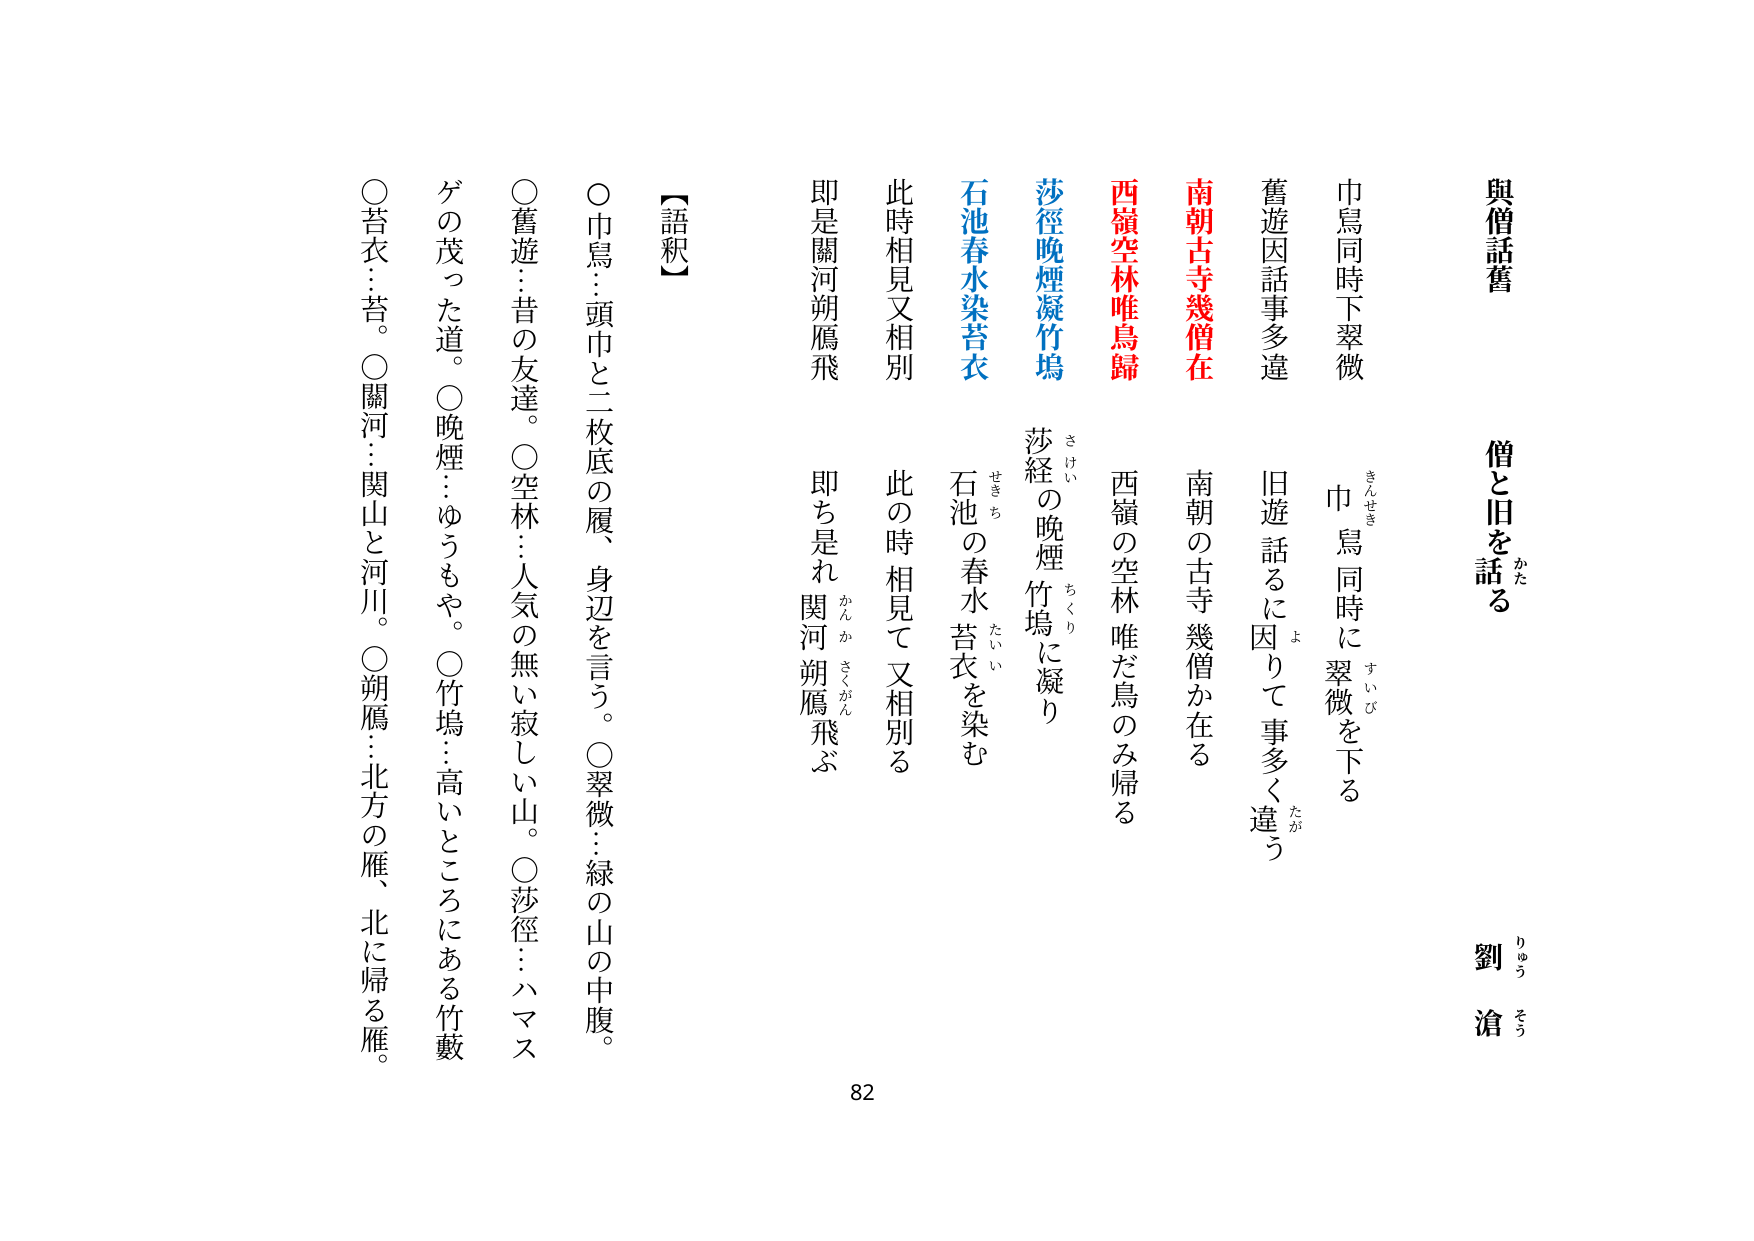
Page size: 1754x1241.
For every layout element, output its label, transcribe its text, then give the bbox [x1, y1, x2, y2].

text 即是關河朔鴈飛 即ち是れ 飛ぶ [787, 177, 862, 1063]
text 舊遊因話事多違 旧遊 話るにりて 事多くう [1237, 177, 1312, 1063]
text 此時相見又相別 此の時 相見て 又相別る [862, 177, 937, 1063]
text 莎徑晚煙凝竹塢 の晚煙 に凝り [1012, 177, 1087, 1063]
text 【語釈】 [637, 177, 712, 1063]
text 巾舃同時下翠微 同時に を下る [1312, 177, 1387, 1063]
text 西嶺空林唯鳥歸 西嶺の空林 唯だ鳥のみ帰る [1087, 177, 1162, 1063]
text 與僧話舊 僧と旧をる [1462, 177, 1537, 1063]
text ○巾舃…頭巾と二枚底の履、身辺を言う。○翠微…緑の山の中腹。○舊遊…昔の友達。○空林…人気の無い寂しい山。○莎徑…ハマスゲの茂った道。○晚煙…ゆうもや。○竹塢…高いところにある竹藪。○苔衣…苔。○關河…関山と河川。○朔鴈…北方の雁、北に帰る雁。 [337, 177, 637, 1063]
text 南朝古寺幾僧在 南朝の古寺 幾僧か在る [1162, 177, 1237, 1063]
text 石池春水染苔衣 の春水 を染む [937, 177, 1012, 1063]
